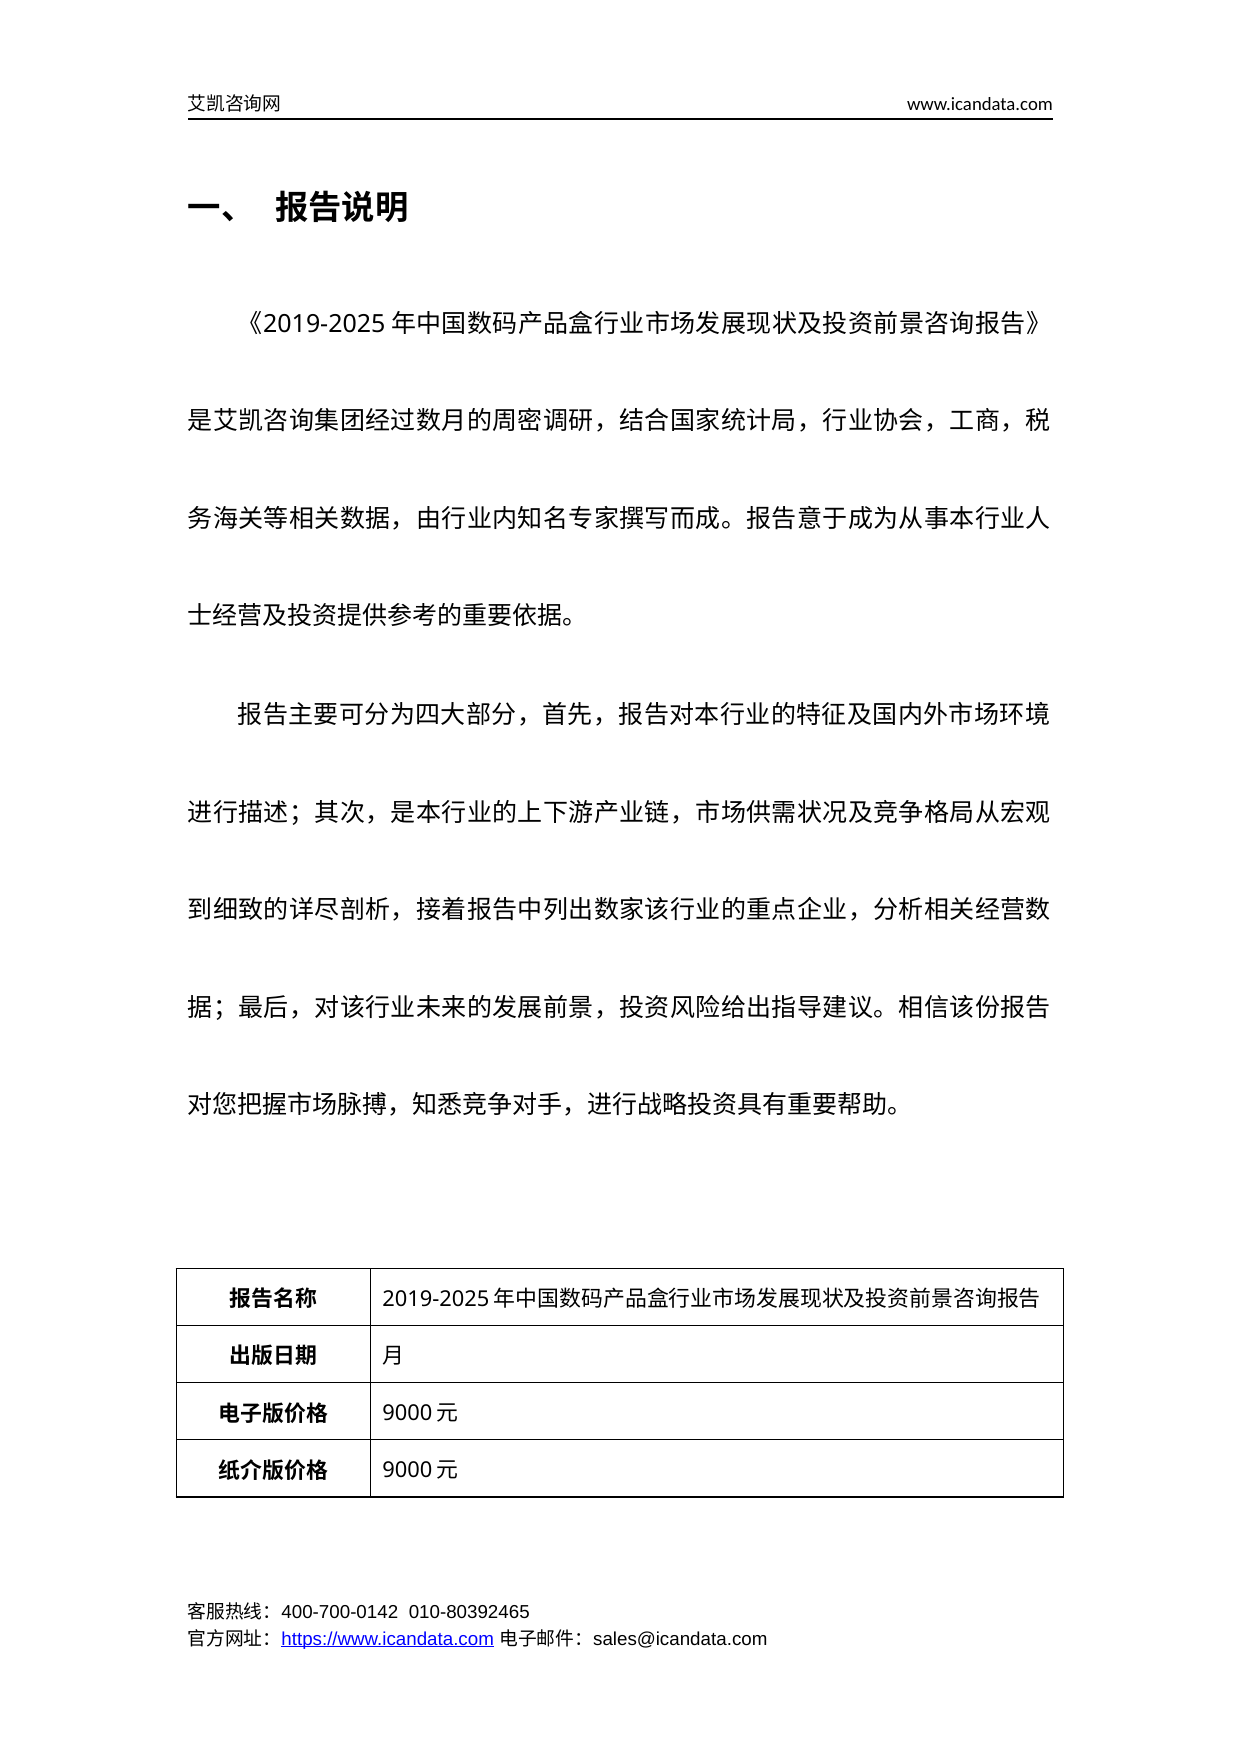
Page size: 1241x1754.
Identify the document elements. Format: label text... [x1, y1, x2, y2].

table_cell 月 [371, 1326, 1063, 1382]
text 《2019-2025年中国数码产品盒行业市场发展现状及投资前景咨询报告》是艾凯咨询集团经过数月的周密调研，结合国家统计局，行业协会，工商，税务海关等相关数据，由行业内知名专家撰写而成。报告意于成为从事本行业人士经营及投资提供参考的重要依据。 [187, 289, 1053, 646]
table_cell 9000元 [371, 1383, 1063, 1439]
table_cell 出版日期 [177, 1326, 370, 1382]
table_cell 9000元 [371, 1440, 1063, 1496]
table_header 报告名称 [177, 1269, 370, 1325]
subtitle 报告说明 [187, 172, 1053, 237]
text 报告主要可分为四大部分，首先，报告对本行业的特征及国内外市场环境进行描述；其次，是本行业的上下游产业链，市场供需状况及竞争格局从宏观到细致的详尽剖析，接着报告中列出数家该行业的重点企业，分析相关经营数据；最后，对该行业未来的发展前景，投资风险给出指导建议。相信该份报告对您把握市场脉搏，知悉竞争对手，进行战略投资具有重要帮助。 [187, 681, 1053, 1136]
table_cell 电子版价格 [177, 1383, 370, 1439]
table_header 2019-2025年中国数码产品盒行业市场发展现状及投资前景咨询报告 [371, 1269, 1063, 1325]
table_cell 纸介版价格 [177, 1440, 370, 1496]
